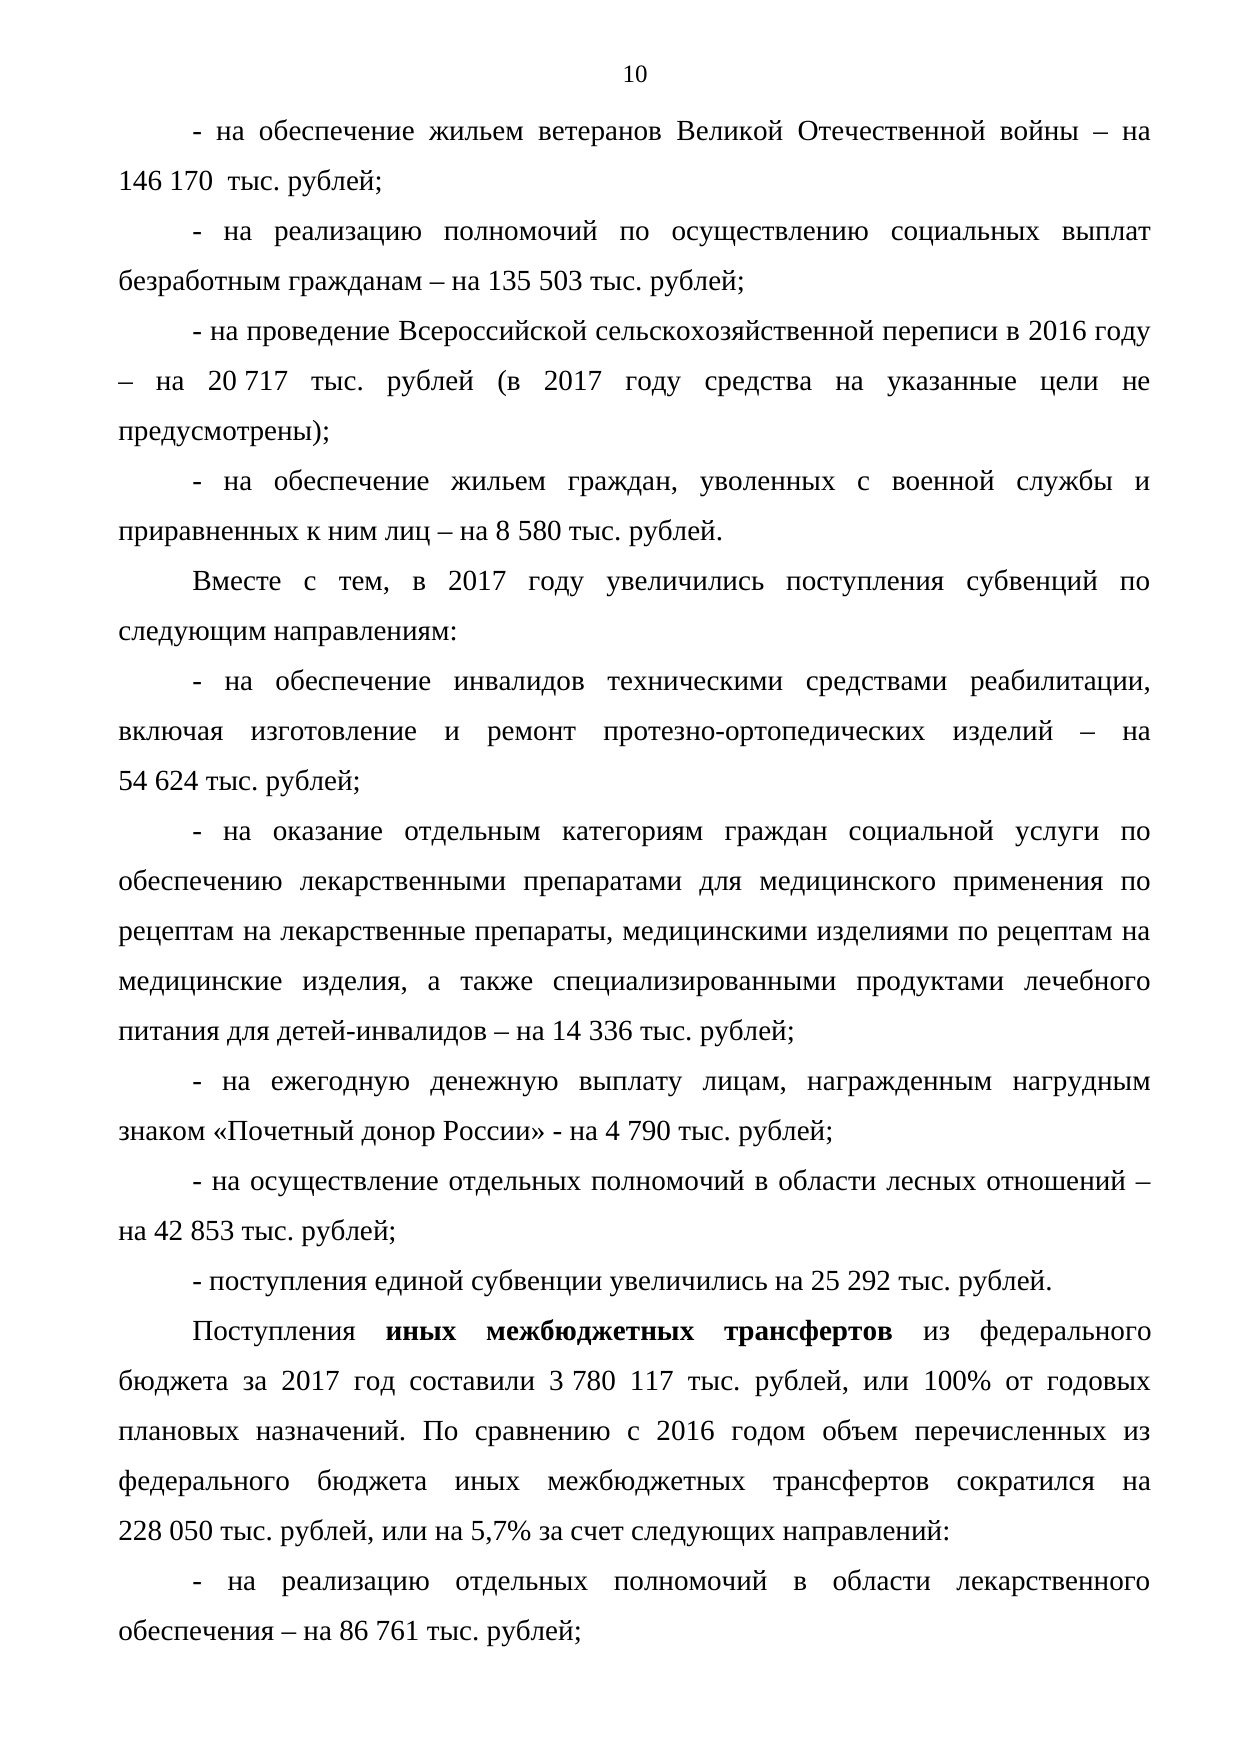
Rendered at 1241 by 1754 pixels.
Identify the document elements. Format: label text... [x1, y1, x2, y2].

text - поступления единой субвенции увеличились на 25 292 тыс. рублей. [118, 1250, 1152, 1300]
text - на реализацию отдельных полномочий в области лекарственного обеспечения – на 86 761 тыс. рублей; [118, 1550, 1152, 1650]
text - на осуществление отдельных полномочий в области лесных отношений – на 42 853 тыс. рублей; [118, 1150, 1152, 1250]
text Поступления иных межбюджетных трансфертов из федерального бюджета за 2017 год составили 3 780 117 тыс. рублей, или 100% от годовых плановых назначений. По сравнению с 2016 годом объем перечисленных из федерального бюджета иных межбюджетных трансфертов сократился на 228 050 тыс. рублей, или на 5,7% за счет следующих направлений: [118, 1300, 1152, 1550]
text - на проведение Всероссийской сельскохозяйственной переписи в 2016 году – на 20 717 тыс. рублей (в 2017 году средства на указанные цели не предусмотрены); [118, 300, 1152, 450]
text - на обеспечение инвалидов техническими средствами реабилитации, включая изготовление и ремонт протезно-ортопедических изделий – на 54 624 тыс. рублей; [118, 650, 1152, 800]
text - на реализацию полномочий по осуществлению социальных выплат безработным гражданам – на 135 503 тыс. рублей; [118, 200, 1152, 300]
text - на обеспечение жильем ветеранов Великой Отечественной войны – на 146 170 тыс. рублей; [118, 100, 1152, 200]
text Вместе с тем, в 2017 году увеличились поступления субвенций по следующим направлениям: [118, 550, 1152, 650]
text - на оказание отдельным категориям граждан социальной услуги по обеспечению лекарственными препаратами для медицинского применения по рецептам на лекарственные препараты, медицинскими изделиями по рецептам на медицинские изделия, а также специализированными продуктами лечебного питания для детей-инвалидов – на 14 336 тыс. рублей; [118, 800, 1152, 1050]
text - на обеспечение жильем граждан, уволенных с военной службы и приравненных к ним лиц – на 8 580 тыс. рублей. [118, 450, 1152, 550]
text - на ежегодную денежную выплату лицам, награжденным нагрудным знаком «Почетный донор России» - на 4 790 тыс. рублей; [118, 1050, 1152, 1150]
